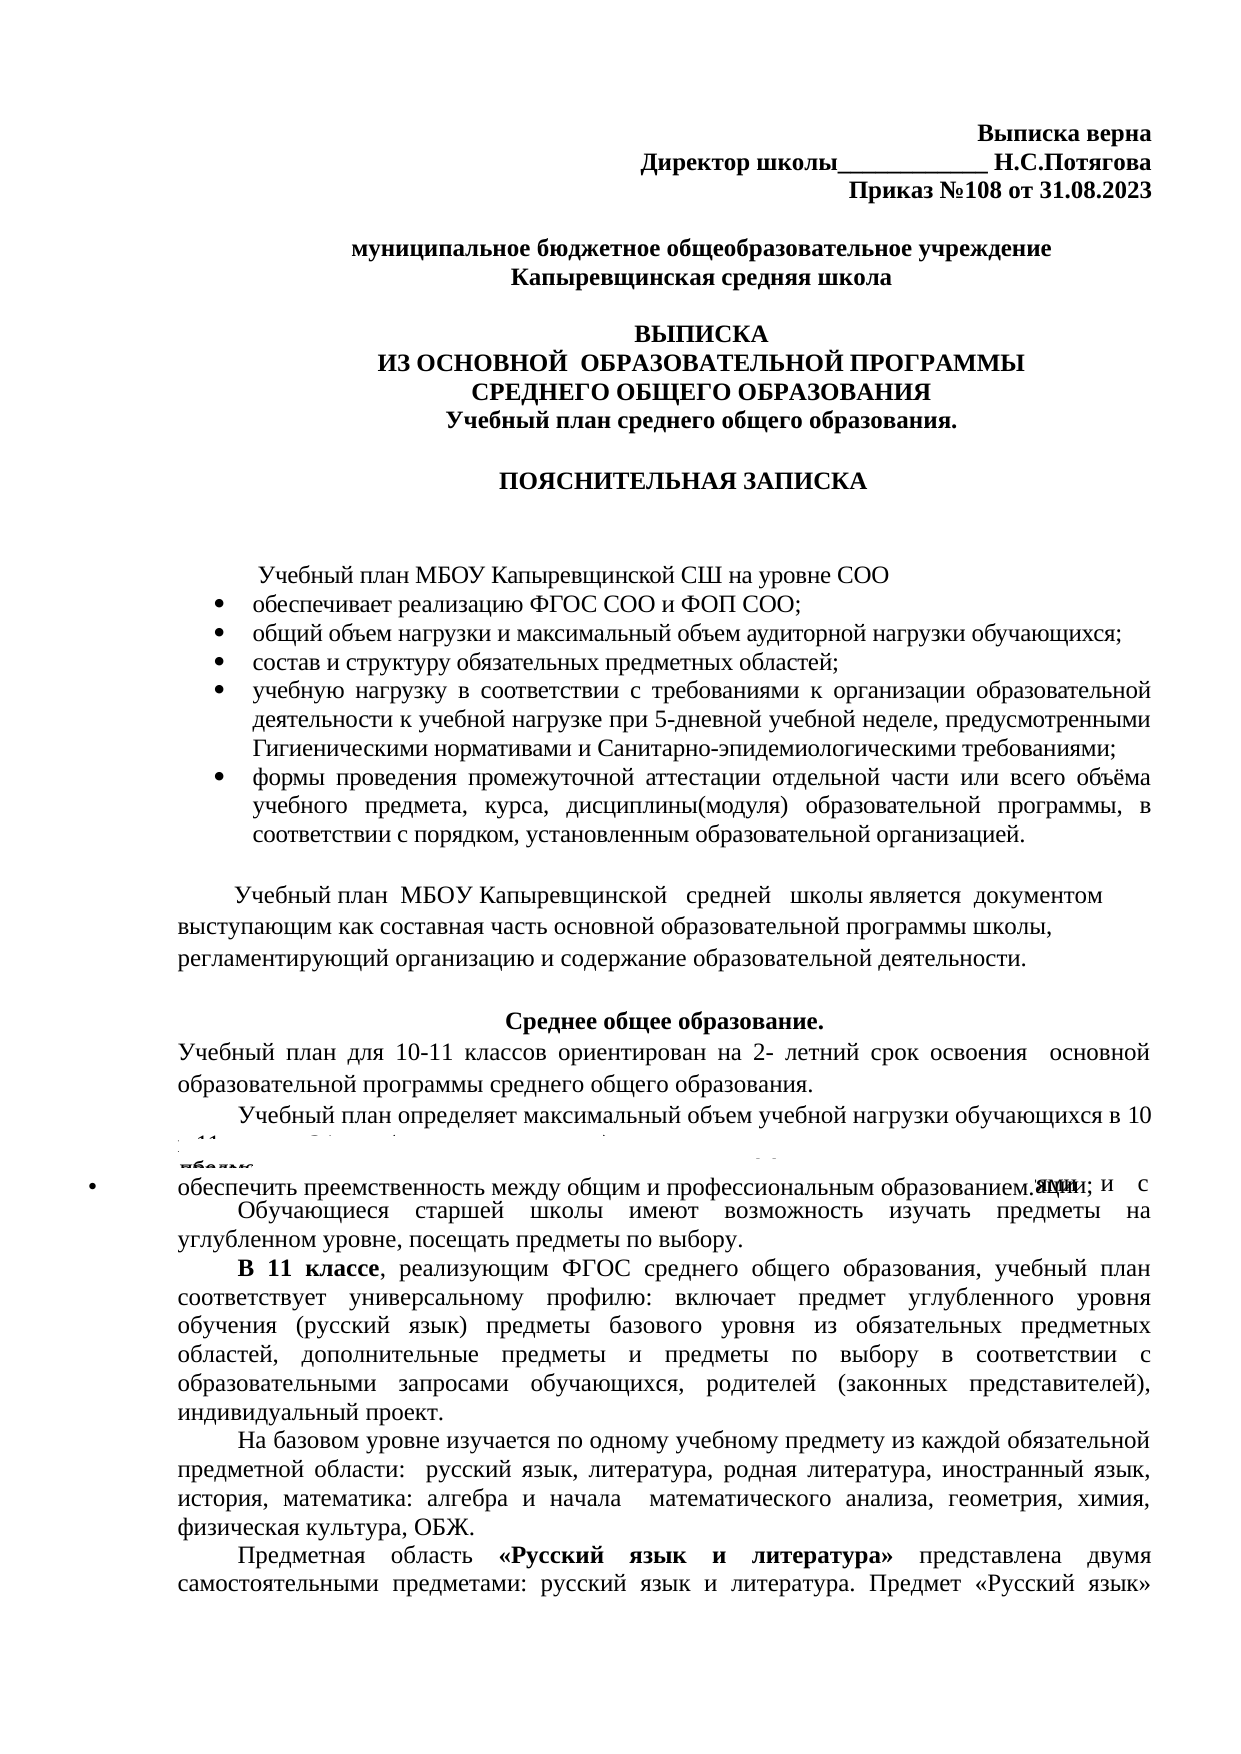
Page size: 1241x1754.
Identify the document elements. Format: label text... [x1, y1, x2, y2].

text Учебный план МБОУ Капыревщинской СШ на уровне СОО [177, 561, 1152, 589]
list обеспечивает реализацию ФГОС СОО и ФОП СОО; [215, 589, 1152, 618]
text Учебный план для 10-11 классов ориентирован на 2- летний срок освоения основной образовательной программы среднего общего образования. [177, 1037, 1152, 1098]
list формы проведения промежуточной аттестации отдельной части или всего объёма учебного предмета, курса, дисциплины(модуля) образовательной программы, в соответствии с порядком, установленным образовательной организацией. [215, 762, 1152, 848]
list состав и структуру обязательных предметных областей; [215, 647, 1152, 676]
text Среднее общее образование. [177, 1006, 1152, 1035]
text Приказ №108 от 31.08.2023 [177, 176, 1152, 204]
text Капыревщинская средняя школа [177, 262, 1152, 291]
text Учебный план определяет максимальный объем учебной нагрузки обучающихся в 10 и 11 классе -34 часа ( пятидневная неделя). [177, 1101, 1152, 1158]
text На базовом уровне изучается по одному учебному предмету из каждой обязательной предметной области: русский язык, литература, родная литература, иностранный язык, история, математика: алгебра и начала математического анализа, геометрия, химия, физическая культура, ОБЖ. [177, 1426, 1152, 1541]
text ИЗ ОСНОВНОЙ ОБРАЗОВАТЕЛЬНОЙ ПРОГРАММЫ [177, 348, 1152, 377]
list общий объем нагрузки и максимальный объем аудиторной нагрузки обучающихся; [215, 618, 1152, 647]
text Директор школы____________ Н.С.Потягова [177, 147, 1152, 176]
text Учебный план МБОУ Капыревщинской средней школы является документом выступающим как составная часть основной образовательной программы школы, регламентирующий организацию и содержание образовательной деятельности. [177, 880, 1152, 972]
text СРЕДНЕГО ОБЩЕГО ОБРАЗОВАНИЯ [177, 377, 1152, 406]
text ПОЯСНИТЕЛЬНАЯ ЗАПИСКА [177, 466, 1152, 495]
list учебную нагрузку в соответствии с требованиями к организации образовательной деятельности к учебной нагрузке при 5-дневной учебной неделе, предусмотренными Гигиеническими нормативами и Санитарно-эпидемиологическими требованиями; [215, 676, 1152, 762]
text В 11 классе, реализующим ФГОС среднего общего образования, учебный план соответствует универсальному профилю: включает предмет углубленного уровня обучения (русский язык) предметы базового уровня из обязательных предметных областей, дополнительные предметы и предметы по выбору в соответствии с образовательными запросами обучающихся, родителей (законных представителей), индивидуальный проект. [177, 1253, 1152, 1426]
text Обучающиеся старшей школы имеют возможность изучать предметы на углубленном уровне, посещать предметы по выбору. [177, 1196, 1152, 1253]
text Учебный план среднего общего образования. [177, 406, 1152, 434]
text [177, 1541, 1152, 1597]
text Выписка верна [177, 118, 1152, 147]
text ВЫПИСКА [177, 319, 1152, 348]
text муниципальное бюджетное общеобразовательное учреждение [177, 233, 1152, 262]
